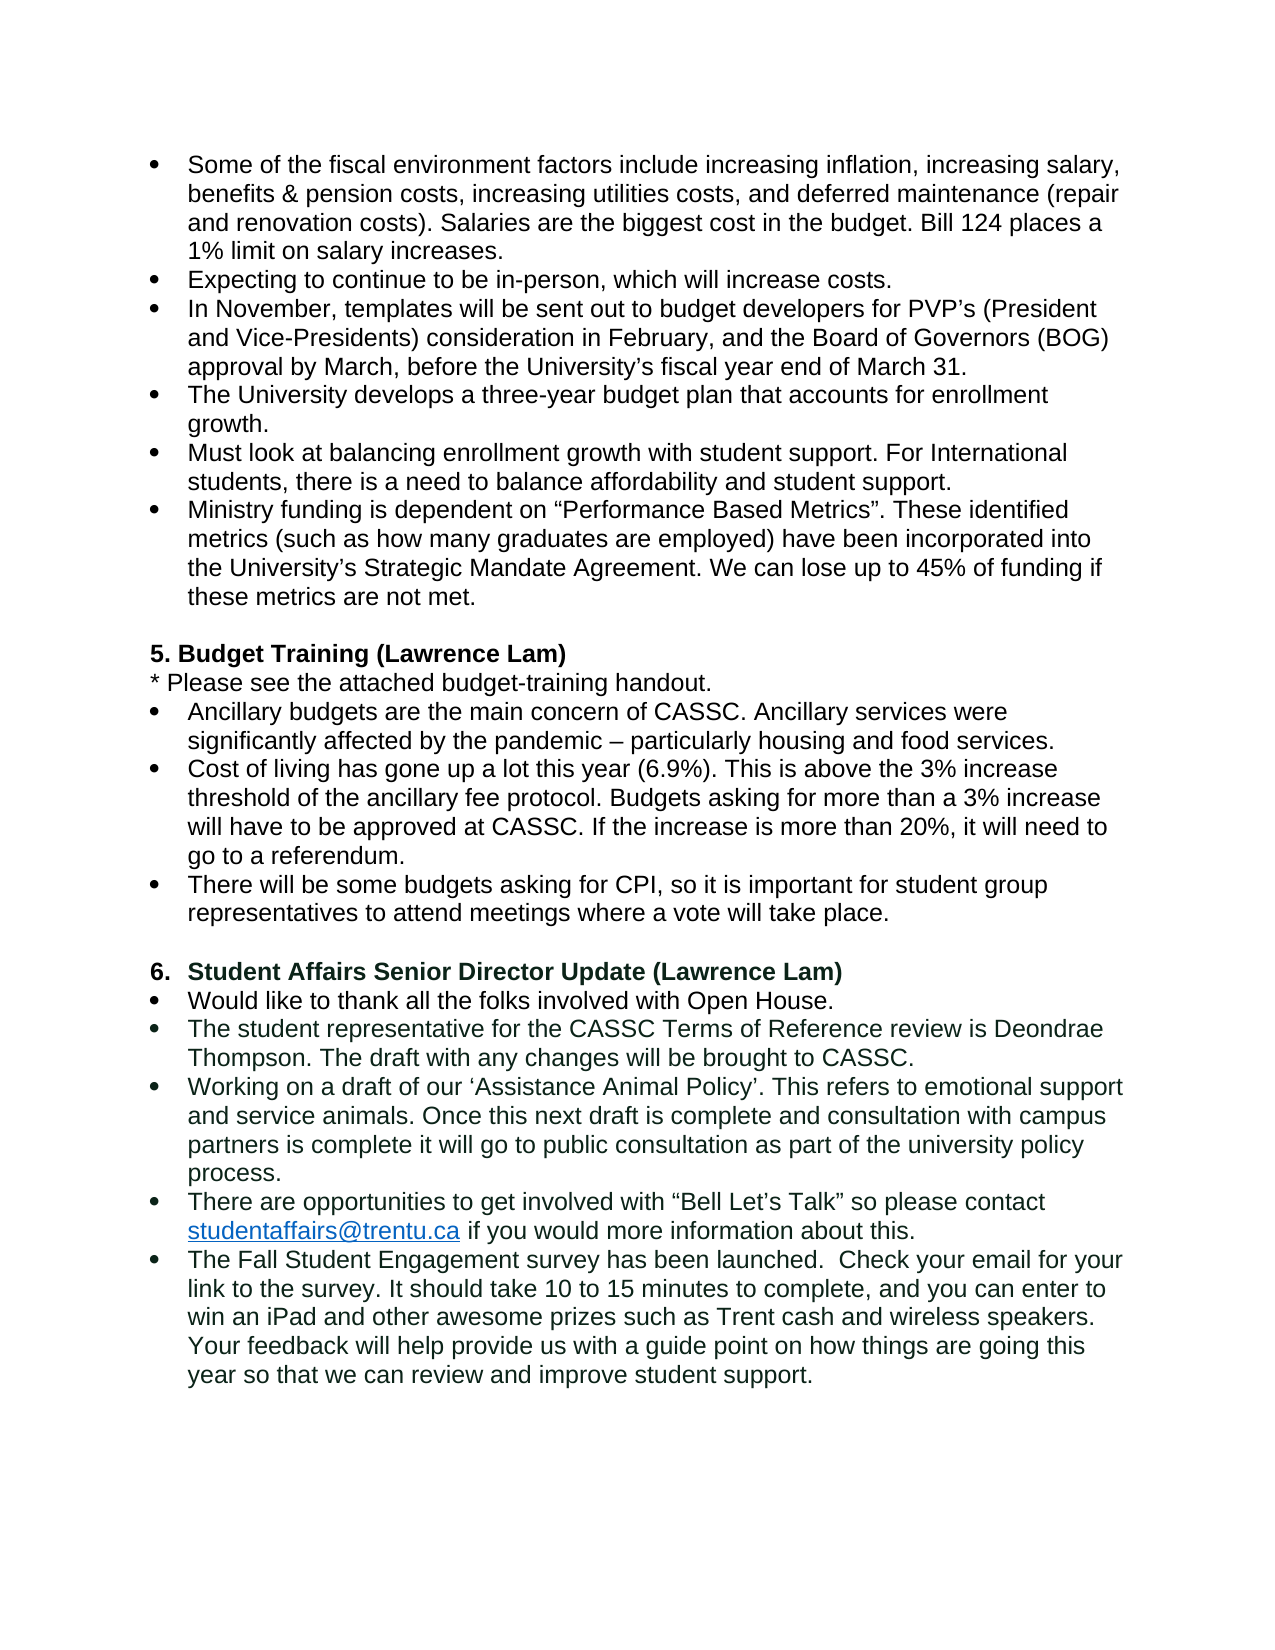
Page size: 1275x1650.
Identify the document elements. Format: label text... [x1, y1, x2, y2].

subtitle There will be some budgets asking for CPI, so it is important for student group representatives to attend meetings where a vote will take place. [150, 869, 1125, 927]
list Ministry funding is dependent on “Performance Based Metrics”. These identified metrics (such as how many graduates are employed) have been incorporated into the University’s Strategic Mandate Agreement. We can lose up to 45% of funding if these metrics are not met. [150, 496, 1125, 611]
list Expecting to continue to be in-person, which will increase costs. [150, 265, 1125, 294]
subtitle Cost of living has gone up a lot this year (6.9%). This is above the 3% increase threshold of the ancillary fee protocol. Budgets asking for more than a 3% increase will have to be approved at CASSC. If the increase is more than 20%, it will need to go to a referendum. [150, 754, 1125, 869]
subtitle * Please see the attached budget-training handout. [150, 668, 1125, 697]
list The student representative for the CASSC Terms of Reference review is Deondrae Thompson. The draft with any changes will be brought to CASSC. [150, 1014, 1125, 1072]
list Student Affairs Senior Director Update (Lawrence Lam) [150, 957, 1125, 986]
list The Fall Student Engagement survey has been launched. Check your email for your link to the survey. It should take 10 to 15 minutes to complete, and you can enter to win an iPad and other awesome prizes such as Trent cash and wireless speakers. Your feedback will help provide us with a guide point on how things are going this year so that we can review and improve student support. [150, 1245, 1125, 1389]
list Must look at balancing enrollment growth with student support. For International students, there is a need to balance affordability and student support. [150, 438, 1125, 496]
subtitle Ancillary budgets are the main concern of CASSC. Ancillary services were significantly affected by the pandemic – particularly housing and food services. [150, 697, 1125, 754]
list There are opportunities to get involved with “Bell Let’s Talk” so please contact studentaffairs@trentu.ca if you would more information about this. [150, 1187, 1125, 1245]
list Would like to thank all the folks involved with Open House. [150, 986, 1125, 1014]
subtitle 5. Budget Training (Lawrence Lam) [150, 639, 1125, 668]
list In November, templates will be sent out to budget developers for PVP’s (President and Vice-Presidents) consideration in February, and the Board of Governors (BOG) approval by March, before the University’s fiscal year end of March 31. [150, 294, 1125, 380]
list Working on a draft of our ‘Assistance Animal Policy’. This refers to emotional support and service animals. Once this next draft is complete and consultation with campus partners is complete it will go to public consultation as part of the university policy process. [150, 1072, 1125, 1187]
list Some of the fiscal environment factors include increasing inflation, increasing salary, benefits & pension costs, increasing utilities costs, and deferred maintenance (repair and renovation costs). Salaries are the biggest cost in the budget. Bill 124 places a 1% limit on salary increases. [150, 150, 1125, 265]
list The University develops a three-year budget plan that accounts for enrollment growth. [150, 380, 1125, 438]
